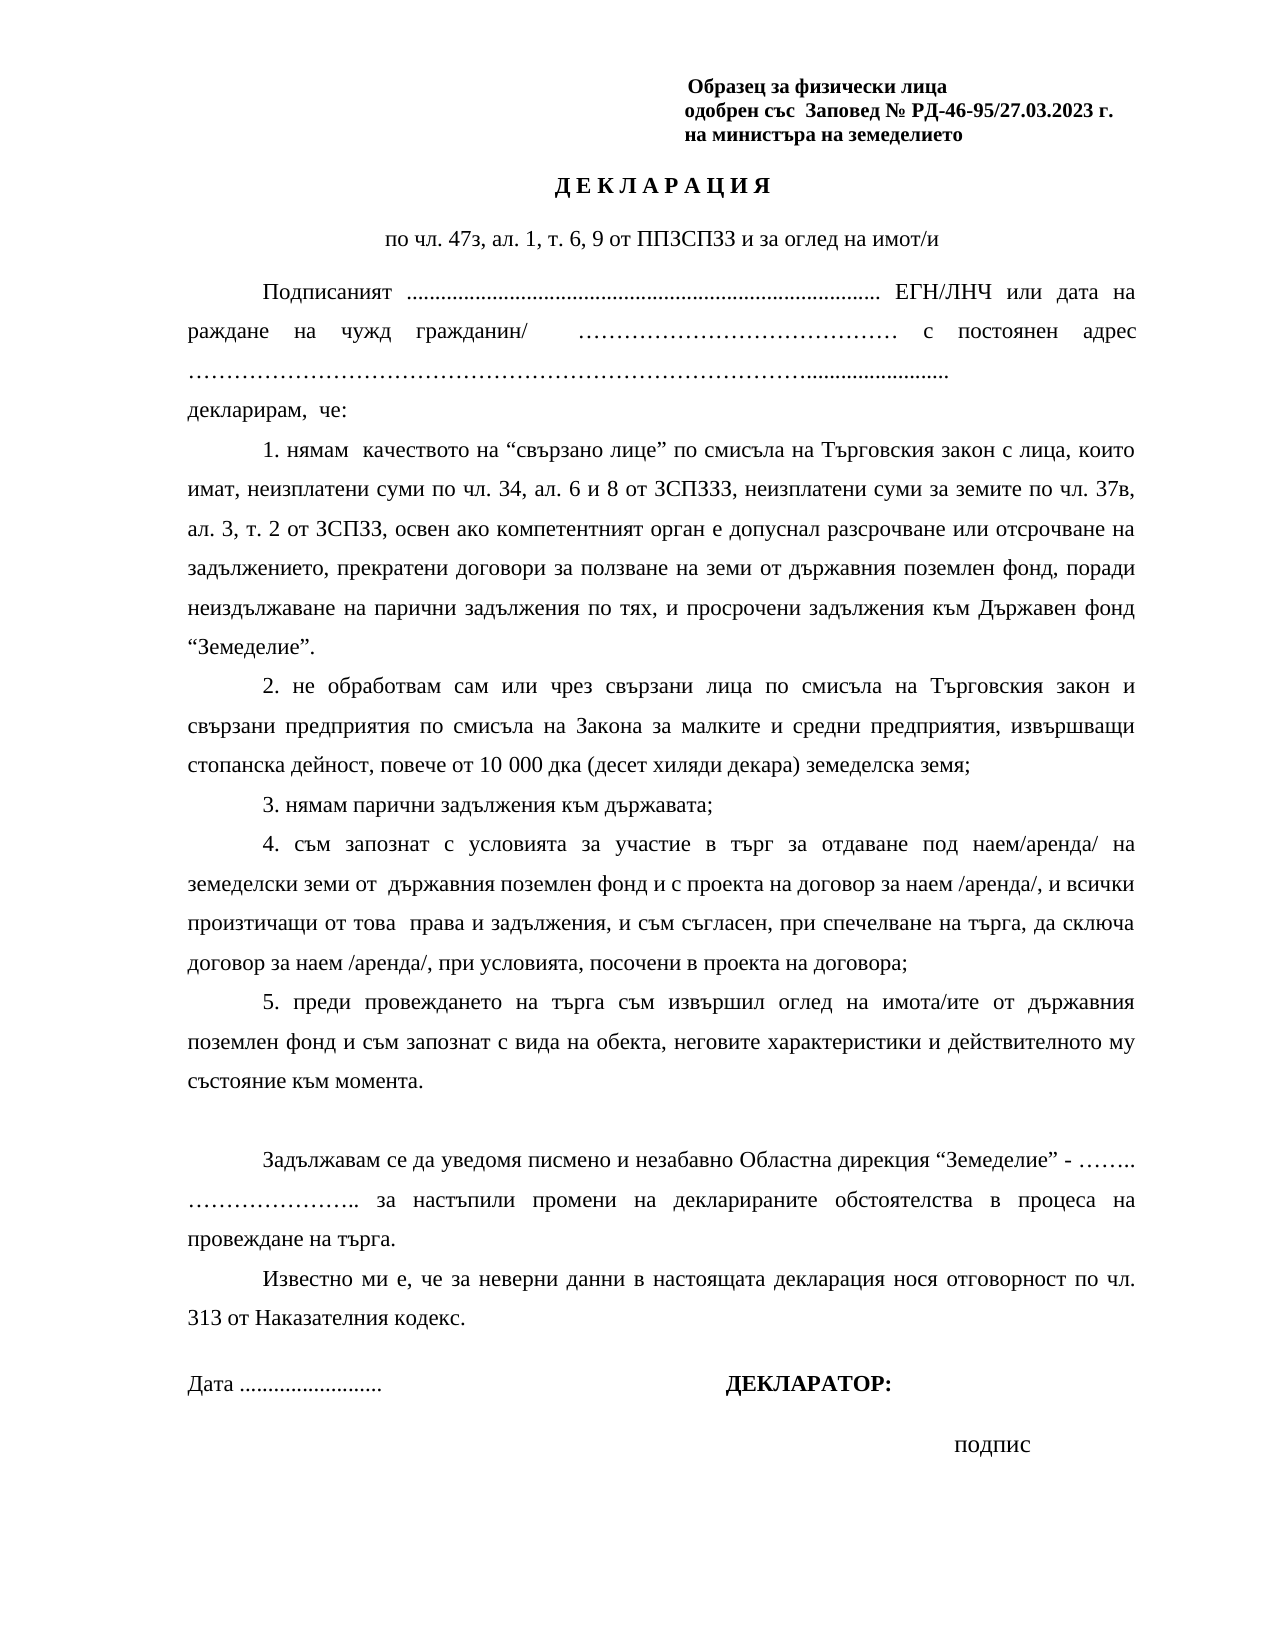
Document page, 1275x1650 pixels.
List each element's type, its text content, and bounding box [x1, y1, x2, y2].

text Известно ми е, че за неверни данни в настоящата декларация нося отговорност по чл. 313 от Наказателния кодекс. [187, 1265, 1137, 1331]
text 5. преди провеждането на търга съм извършил оглед на имота/ите от държавния поземлен фонд и съм запознат с вида на обекта, неговите характеристики и действителното му състояние към момента. [187, 988, 1137, 1094]
text 1. нямам качеството на “свързано лице” по смисъла на Търговския закон с лица, които имат, неизплатени суми по чл. 34, ал. 6 и 8 от ЗСПЗЗЗ, неизплатени суми за земите по чл. 37в, ал. 3, т. 2 от ЗСПЗЗ, освен ако компетентният орган е допуснал разсрочване или отсрочване на задължението, прекратени договори за ползване на земи от държавния поземлен фонд, поради неиздължаване на парични задължения по тях, и просрочени задължения към Държавен фонд “Земеделие”. [187, 436, 1137, 659]
text 2. не обработвам сам или чрез свързани лица по смисъла на Търговския закон и свързани предприятия по смисъла на Закона за малките и средни предприятия, извършващи стопанска дейност, повече от 10 000 дка (десет хиляди декара) земеделска земя; [187, 673, 1137, 778]
text 3. нямам парични задължения към държавата; [187, 791, 1137, 817]
text одобрен със Заповед № РД-46-95/27.03.2023 г.№ РД46-161/21.03.2019 на министъра на земеделието [187, 98, 1137, 146]
text Дата ......................... ДЕКЛАРАТОР: [187, 1370, 1137, 1396]
text по чл. 47з, ал. 1, т. 6, 9 от ППЗСПЗЗ и за оглед на имот/и [187, 225, 1137, 251]
subtitle Д Е К Л А Р А Ц И Я [187, 172, 1137, 199]
text декларирам, че: [187, 396, 1137, 423]
text Подписаният ................................................................................... ЕГН/ЛНЧ или дата на раждане на чужд гражданин/ …………………………………… с постоянен адрес ………………………………………………………………………......................... [187, 278, 1137, 383]
text 4. съм запознат с условията за участие в търг за отдаване под наем/аренда/ на земеделски земи от държавния поземлен фонд и с проекта на договор за наем /аренда/, и всички произтичащи от това права и задължения, и съм съгласен, при спечелване на търга, да сключа договор за наем /аренда/, при условията, посочени в проекта на договора; [187, 831, 1137, 975]
text Задължавам се да уведомя писмено и незабавно Областна дирекция “Земеделие” - ……..………………….. за настъпили промени на декларираните обстоятелства в процеса на провеждане на търга. [187, 1146, 1137, 1252]
text подпис [187, 1429, 1137, 1457]
text Образец за физически лица [187, 74, 1137, 98]
